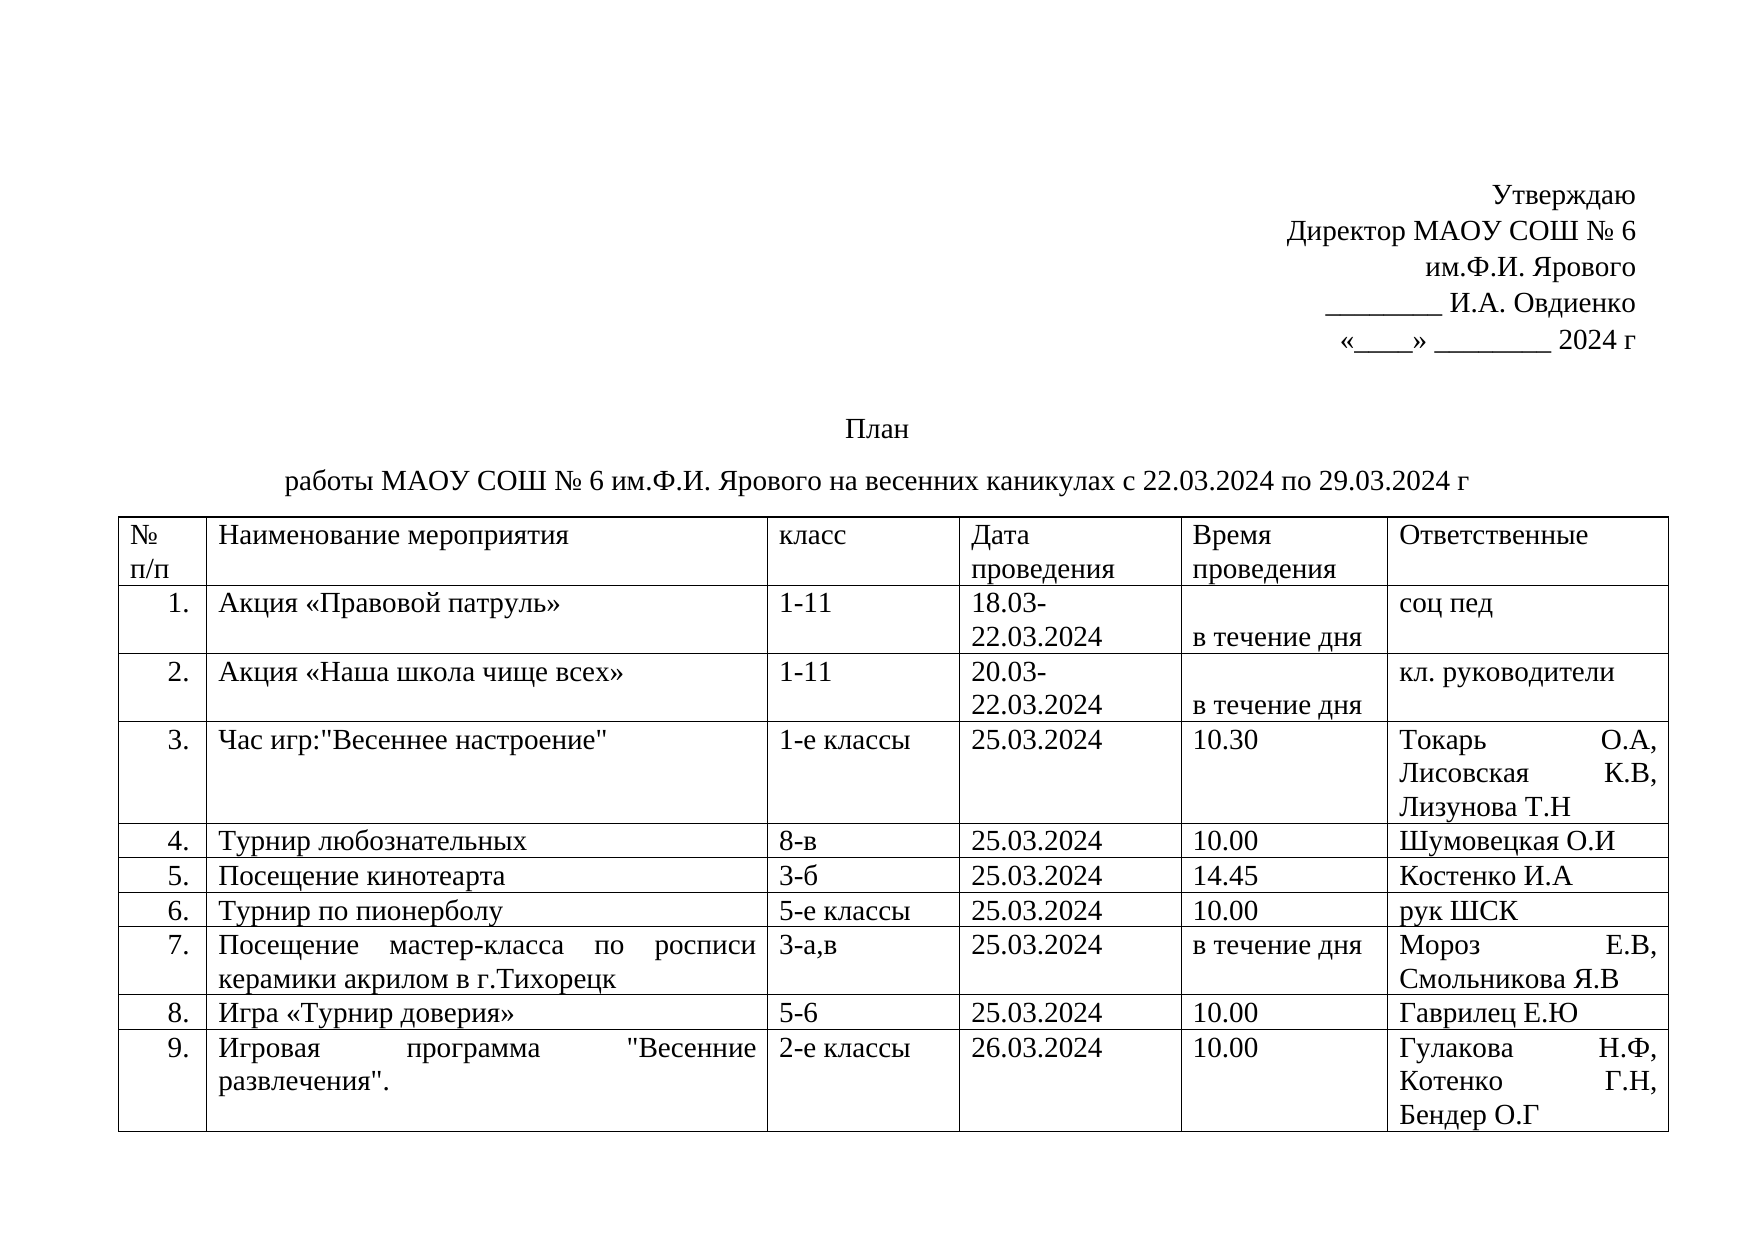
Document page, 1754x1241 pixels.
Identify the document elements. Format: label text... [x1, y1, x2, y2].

table_cell [119, 586, 206, 653]
table_cell 3-б [768, 858, 959, 892]
table_cell в течение дня [1182, 654, 1387, 721]
table_cell 10.00 [1182, 995, 1387, 1029]
table_cell 18.03-22.03.2024 [960, 586, 1181, 653]
text План [118, 411, 1636, 444]
table_cell 25.03.2024 [960, 722, 1181, 822]
table_cell Акция «Правовой патруль» [207, 586, 767, 653]
table_cell Шумовецкая О.И [1388, 824, 1668, 857]
table_cell 3-а,в [768, 927, 959, 994]
table_cell Мороз Е.В, Смольникова Я.В [1388, 927, 1668, 994]
table_cell рук ШСК [1388, 893, 1668, 926]
table_cell 10.00 [1182, 893, 1387, 926]
table_header № п/п [119, 518, 206, 584]
table_cell [119, 654, 206, 721]
table_cell Костенко И.А [1388, 858, 1668, 892]
table_cell [119, 995, 206, 1029]
text «____» ________ 2024 г [118, 322, 1636, 355]
table_cell [119, 893, 206, 926]
table_cell 10.00 [1182, 1030, 1387, 1131]
table_cell 1-11 [768, 654, 959, 721]
table_cell 1-е классы [768, 722, 959, 822]
table_cell 25.03.2024 [960, 995, 1181, 1029]
table_cell 1-11 [768, 586, 959, 653]
table_cell Гаврилец Е.Ю [1388, 995, 1668, 1029]
table_cell [119, 722, 206, 822]
table_cell Турнир любознательных [207, 824, 767, 857]
table_cell 8-в [768, 824, 959, 857]
table_cell в течение дня [1182, 927, 1387, 994]
table_cell Игровая программа "Весенние развлечения". [207, 1030, 767, 1131]
table_cell кл. руководители [1388, 654, 1668, 721]
table_header Время проведения [1182, 518, 1387, 584]
table_cell соц пед [1388, 586, 1668, 653]
table_cell [119, 1030, 206, 1131]
table_cell 26.03.2024 [960, 1030, 1181, 1131]
table_cell [119, 858, 206, 892]
table_cell Час игр:"Весеннее настроение" [207, 722, 767, 822]
table_cell 20.03-22.03.2024 [960, 654, 1181, 721]
text Директор МАОУ СОШ № 6 [118, 213, 1636, 247]
table_cell Гулакова Н.Ф, Котенко Г.Н, Бендер О.Г [1388, 1030, 1668, 1131]
table_cell Турнир по пионерболу [207, 893, 767, 926]
text Утверждаю [118, 177, 1636, 211]
table_header Ответственные [1388, 518, 1668, 584]
text им.Ф.И. Ярового [118, 249, 1636, 283]
table_cell 2-е классы [768, 1030, 959, 1131]
table_cell 10.00 [1182, 824, 1387, 857]
text работы МАОУ СОШ № 6 им.Ф.И. Ярового на весенних каникулах с 22.03.2024 по 29.03.2024 г [118, 463, 1636, 497]
table_cell Акция «Наша школа чище всех» [207, 654, 767, 721]
table_cell [119, 927, 206, 994]
table_cell 10.30 [1182, 722, 1387, 822]
table_cell Игра «Турнир доверия» [207, 995, 767, 1029]
table_cell Посещение кинотеарта [207, 858, 767, 892]
table_cell 25.03.2024 [960, 893, 1181, 926]
table_header Дата проведения [960, 518, 1181, 584]
table_cell 25.03.2024 [960, 927, 1181, 994]
table_cell в течение дня [1182, 586, 1387, 653]
table_header класс [768, 518, 959, 584]
table_cell 5-е классы [768, 893, 959, 926]
table_cell 25.03.2024 [960, 858, 1181, 892]
table_cell 5-6 [768, 995, 959, 1029]
table_cell 14.45 [1182, 858, 1387, 892]
table_cell Посещение мастер-класса по росписи керамики акрилом в г.Тихорецк [207, 927, 767, 994]
table_header Наименование мероприятия [207, 518, 767, 584]
text ________ И.А. Овдиенко [118, 286, 1636, 319]
table_cell 25.03.2024 [960, 824, 1181, 857]
table_cell [119, 824, 206, 857]
table_cell Токарь О.А, Лисовская К.В, Лизунова Т.Н [1388, 722, 1668, 822]
